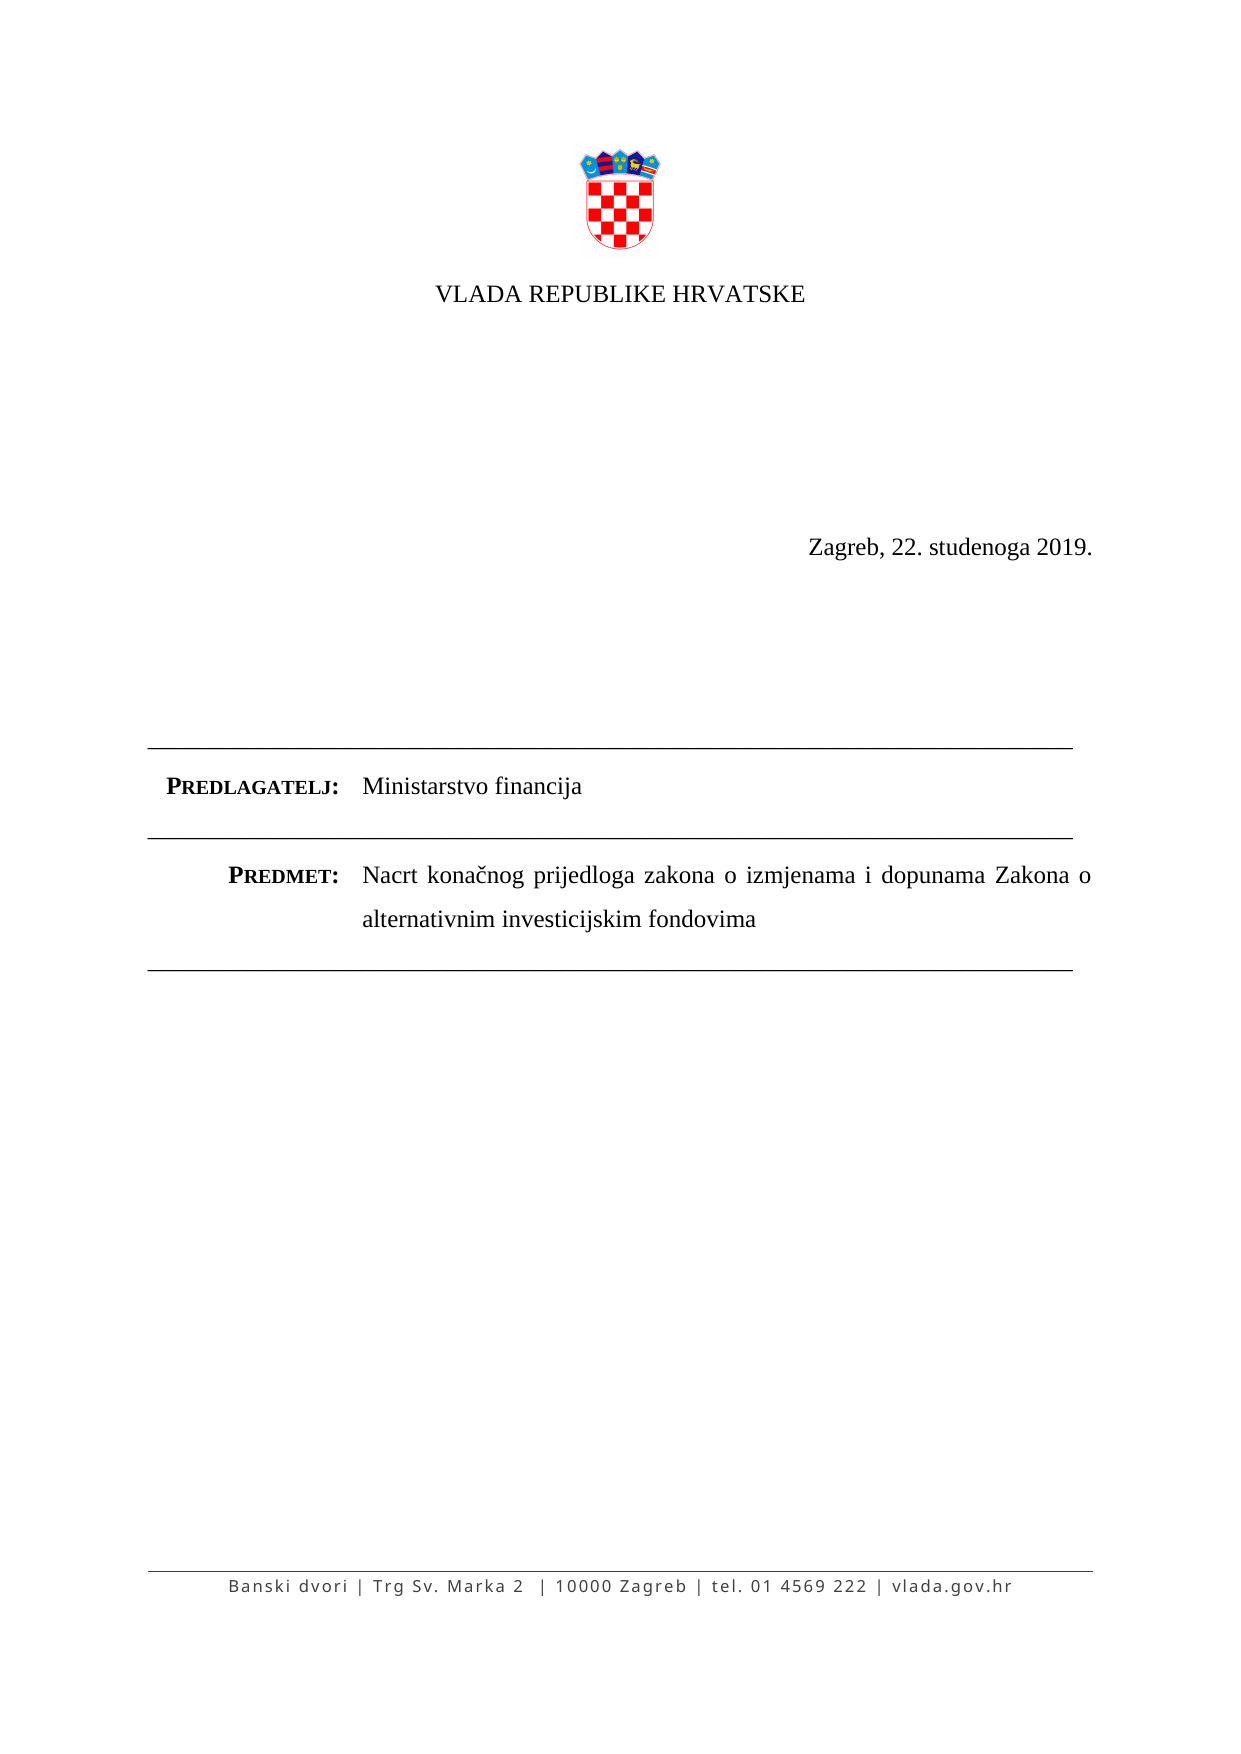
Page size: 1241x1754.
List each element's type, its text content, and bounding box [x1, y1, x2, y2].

text Zagreb, 22. studenoga 2019. [148, 532, 1093, 561]
text Banski dvori | Trg Sv. Marka 2 | 10000 Zagreb | tel. 01 4569 222 | vlada.gov.hr [148, 1572, 1093, 1597]
text __________________________________________________________________________ [148, 813, 1093, 842]
text __________________________________________________________________________ [148, 946, 1093, 974]
table_header Nacrt konačnog prijedloga zakona o izmjenama i dopunama Zakona o alternativnim investicijskim fondovima [351, 861, 1104, 946]
table_header Predmet: [148, 861, 351, 946]
picture [578, 147, 662, 260]
text __________________________________________________________________________ [148, 723, 1093, 752]
table_header Predlagatelj: [148, 771, 351, 813]
text VLADA REPUBLIKE HRVATSKE [148, 279, 1093, 307]
table_header Ministarstvo financija [351, 771, 1104, 813]
